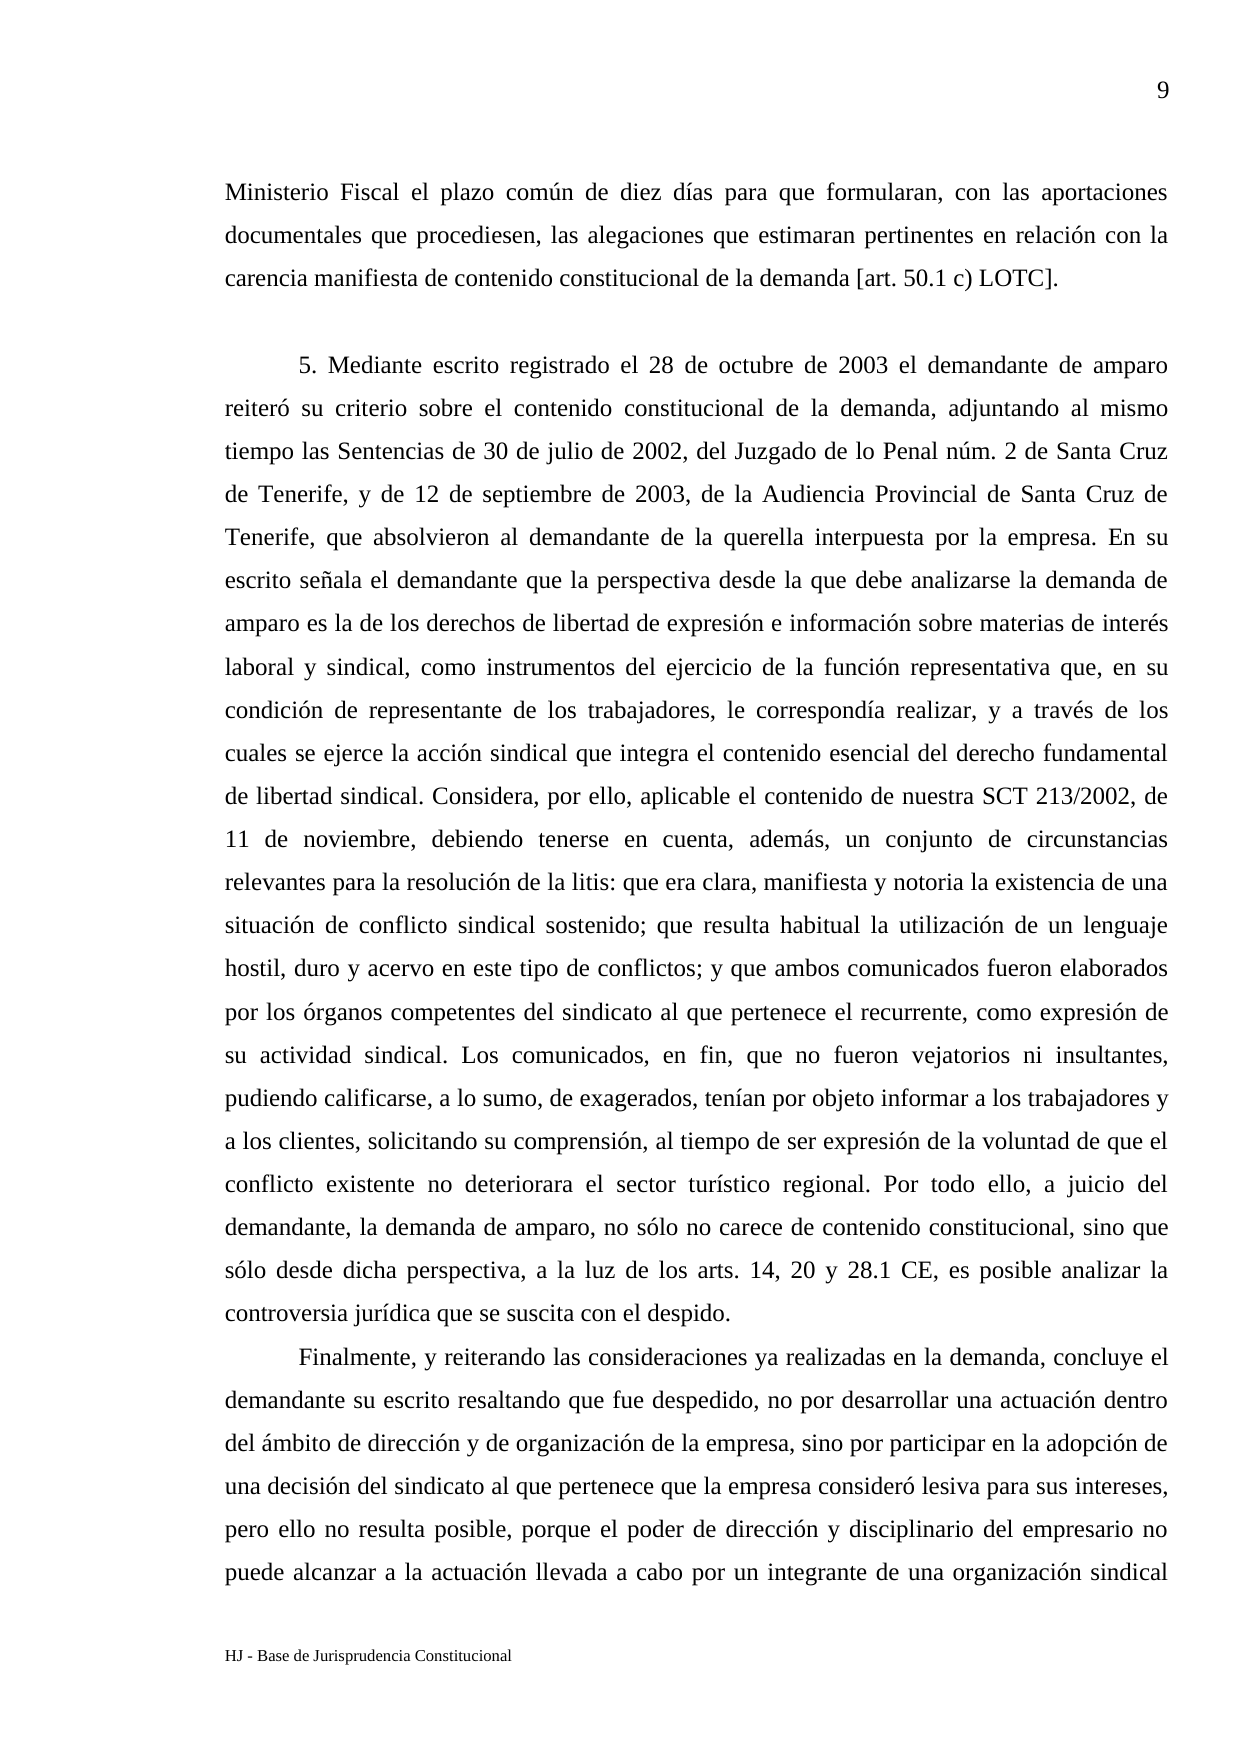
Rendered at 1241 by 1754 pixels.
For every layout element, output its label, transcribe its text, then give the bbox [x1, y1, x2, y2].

text 5. Mediante escrito registrado el 28 de octubre de 2003 el demandante de amparo reiteró su criterio sobre el contenido constitucional de la demanda, adjuntando al mismo tiempo las Sentencias de 30 de julio de 2002, del Juzgado de lo Penal núm. 2 de Santa Cruz de Tenerife, y de 12 de septiembre de 2003, de la Audiencia Provincial de Santa Cruz de Tenerife, que absolvieron al demandante de la querella interpuesta por la empresa. En su escrito señala el demandante que la perspectiva desde la que debe analizarse la demanda de amparo es la de los derechos de libertad de expresión e información sobre materias de interés laboral y sindical, como instrumentos del ejercicio de la función representativa que, en su condición de representante de los trabajadores, le correspondía realizar, y a través de los cuales se ejerce la acción sindical que integra el contenido esencial del derecho fundamental de libertad sindical. Considera, por ello, aplicable el contenido de nuestra SCT 213/2002, de 11 de noviembre, debiendo tenerse en cuenta, además, un conjunto de circunstancias relevantes para la resolución de la litis: que era clara, manifiesta y notoria la existencia de una situación de conflicto sindical sostenido; que resulta habitual la utilización de un lenguaje hostil, duro y acervo en este tipo de conflictos; y que ambos comunicados fueron elaborados por los órganos competentes del sindicato al que pertenece el recurrente, como expresión de su actividad sindical. Los comunicados, en fin, que no fueron vejatorios ni insultantes, pudiendo calificarse, a lo sumo, de exagerados, tenían por objeto informar a los trabajadores y a los clientes, solicitando su comprensión, al tiempo de ser expresión de la voluntad de que el conflicto existente no deteriorara el sector turístico regional. Por todo ello, a juicio del demandante, la demanda de amparo, no sólo no carece de contenido constitucional, sino que sólo desde dicha perspectiva, a la luz de los arts. 14, 20 y 28.1 CE, es posible analizar la controversia jurídica que se suscita con el despido. [224, 350, 1169, 1327]
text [224, 177, 1169, 292]
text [224, 1342, 1169, 1586]
